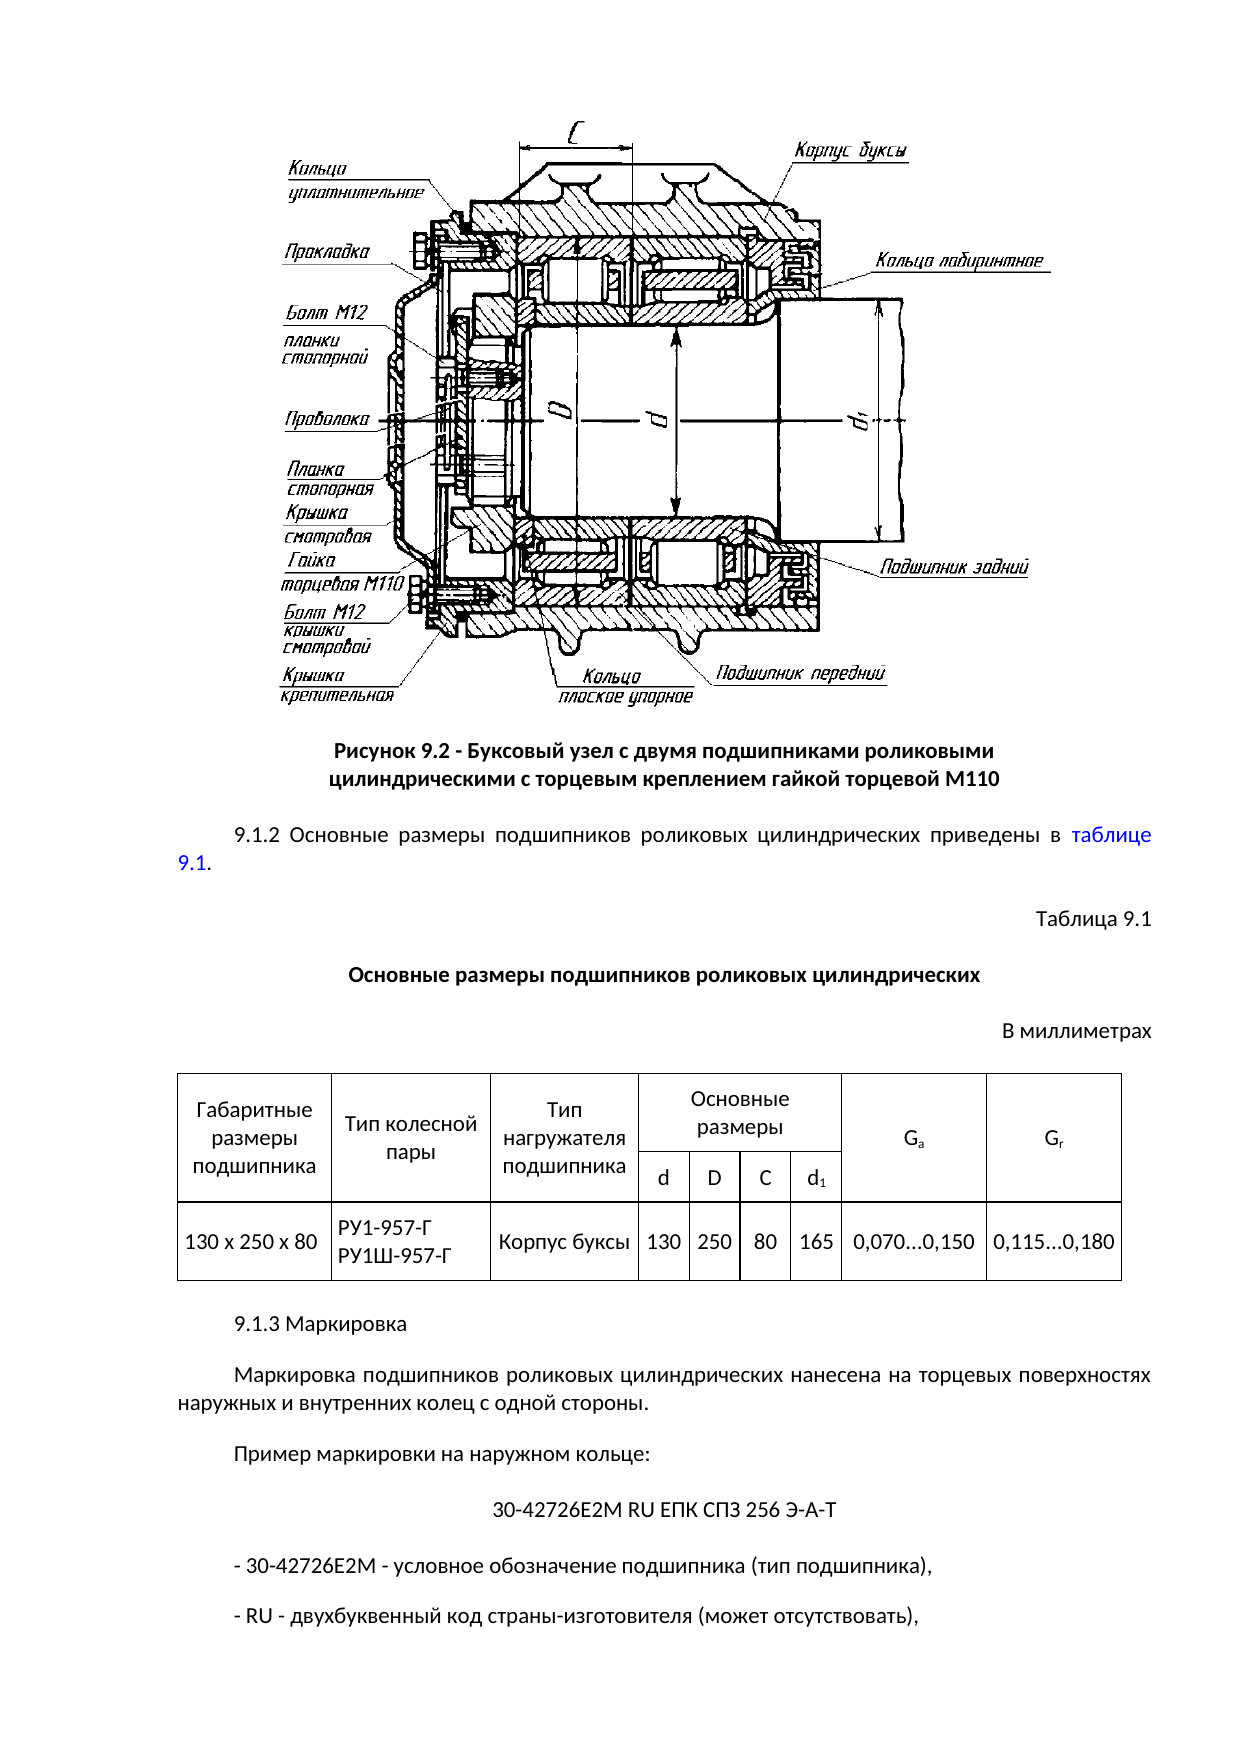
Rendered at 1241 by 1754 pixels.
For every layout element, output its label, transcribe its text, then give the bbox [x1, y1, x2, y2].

title Рисунок 9.2 - Буксовый узел с двумя подшипниками роликовыми [177, 736, 1152, 764]
table_cell d [639, 1152, 689, 1201]
text Таблица 9.1 [177, 904, 1152, 932]
table_cell D [690, 1152, 739, 1201]
title Основные размеры подшипников роликовых цилиндрических [177, 961, 1152, 988]
table_cell C [741, 1152, 790, 1201]
table_cell 0,115...0,180 [987, 1203, 1121, 1280]
title цилиндрическими с торцевым креплением гайкой торцевой М110 [177, 764, 1152, 792]
text 9.1.3 Маркировка [177, 1309, 1152, 1337]
table_header Gr [987, 1074, 1121, 1201]
table_header Ga [842, 1074, 986, 1201]
table_cell d1 [791, 1152, 841, 1201]
table_cell РУ1-957-Г РУ1Ш-957-Г [332, 1203, 490, 1280]
picture [277, 118, 1052, 709]
text 30-42726Е2М RU ЕПК СПЗ 256 Э-А-Т [177, 1495, 1152, 1523]
table_cell 130 [639, 1203, 689, 1280]
text Маркировка подшипников роликовых цилиндрических нанесена на торцевых поверхностях наружных и внутренних колец с одной стороны. [177, 1360, 1152, 1416]
table_cell 165 [791, 1203, 841, 1280]
table_cell 130 x 250 x 80 [178, 1203, 331, 1280]
text Пример маркировки на наружном кольце: [177, 1439, 1152, 1467]
table_header Тип колесной пары [332, 1074, 490, 1201]
table_cell Корпус буксы [491, 1203, 638, 1280]
table_cell 0,070...0,150 [842, 1203, 986, 1280]
text - RU - двухбуквенный код страны-изготовителя (может отсутствовать), [177, 1602, 1152, 1630]
table_cell 80 [741, 1203, 790, 1280]
table_cell 250 [690, 1203, 739, 1280]
text В миллиметрах [177, 1017, 1152, 1044]
table_header Тип нагружателя подшипника [491, 1074, 638, 1201]
table_header Основные размеры [639, 1074, 841, 1151]
text - 30-42726Е2М - условное обозначение подшипника (тип подшипника), [177, 1551, 1152, 1579]
table_header Габаритные размеры подшипника [178, 1074, 331, 1201]
text 9.1.2 Основные размеры подшипников роликовых цилиндрических приведены в таблице 9.1. [177, 820, 1152, 876]
